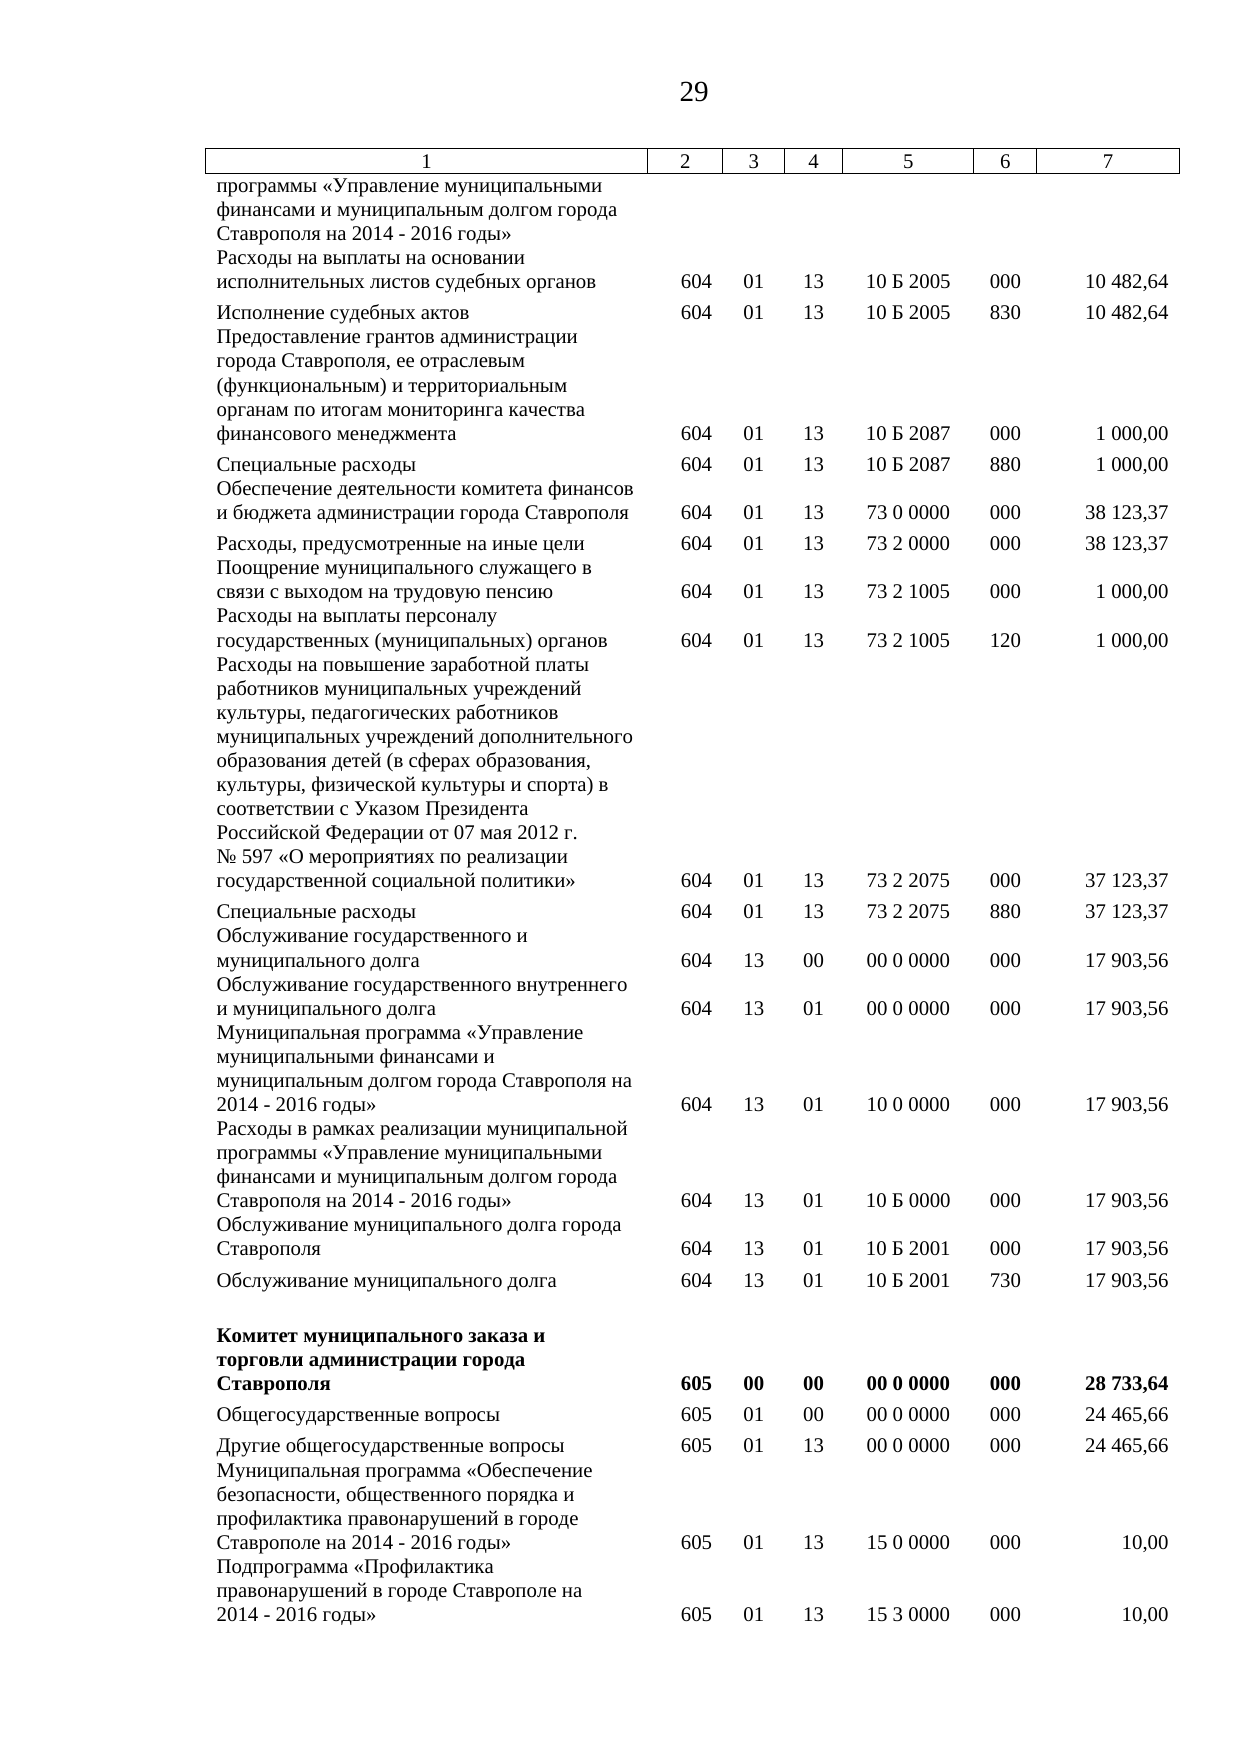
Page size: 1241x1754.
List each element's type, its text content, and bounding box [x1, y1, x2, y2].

table_header 6 [974, 149, 1036, 173]
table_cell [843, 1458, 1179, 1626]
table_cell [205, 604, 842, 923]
table_header 2 [648, 149, 722, 173]
table_header 5 [843, 149, 973, 173]
table_header 3 [723, 149, 784, 173]
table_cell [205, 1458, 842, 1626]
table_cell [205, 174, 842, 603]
table_header 4 [785, 149, 842, 173]
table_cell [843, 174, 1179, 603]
table_header 1 [206, 149, 647, 173]
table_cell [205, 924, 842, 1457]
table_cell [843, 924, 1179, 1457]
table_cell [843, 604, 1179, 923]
table_header 7 [1037, 149, 1179, 173]
